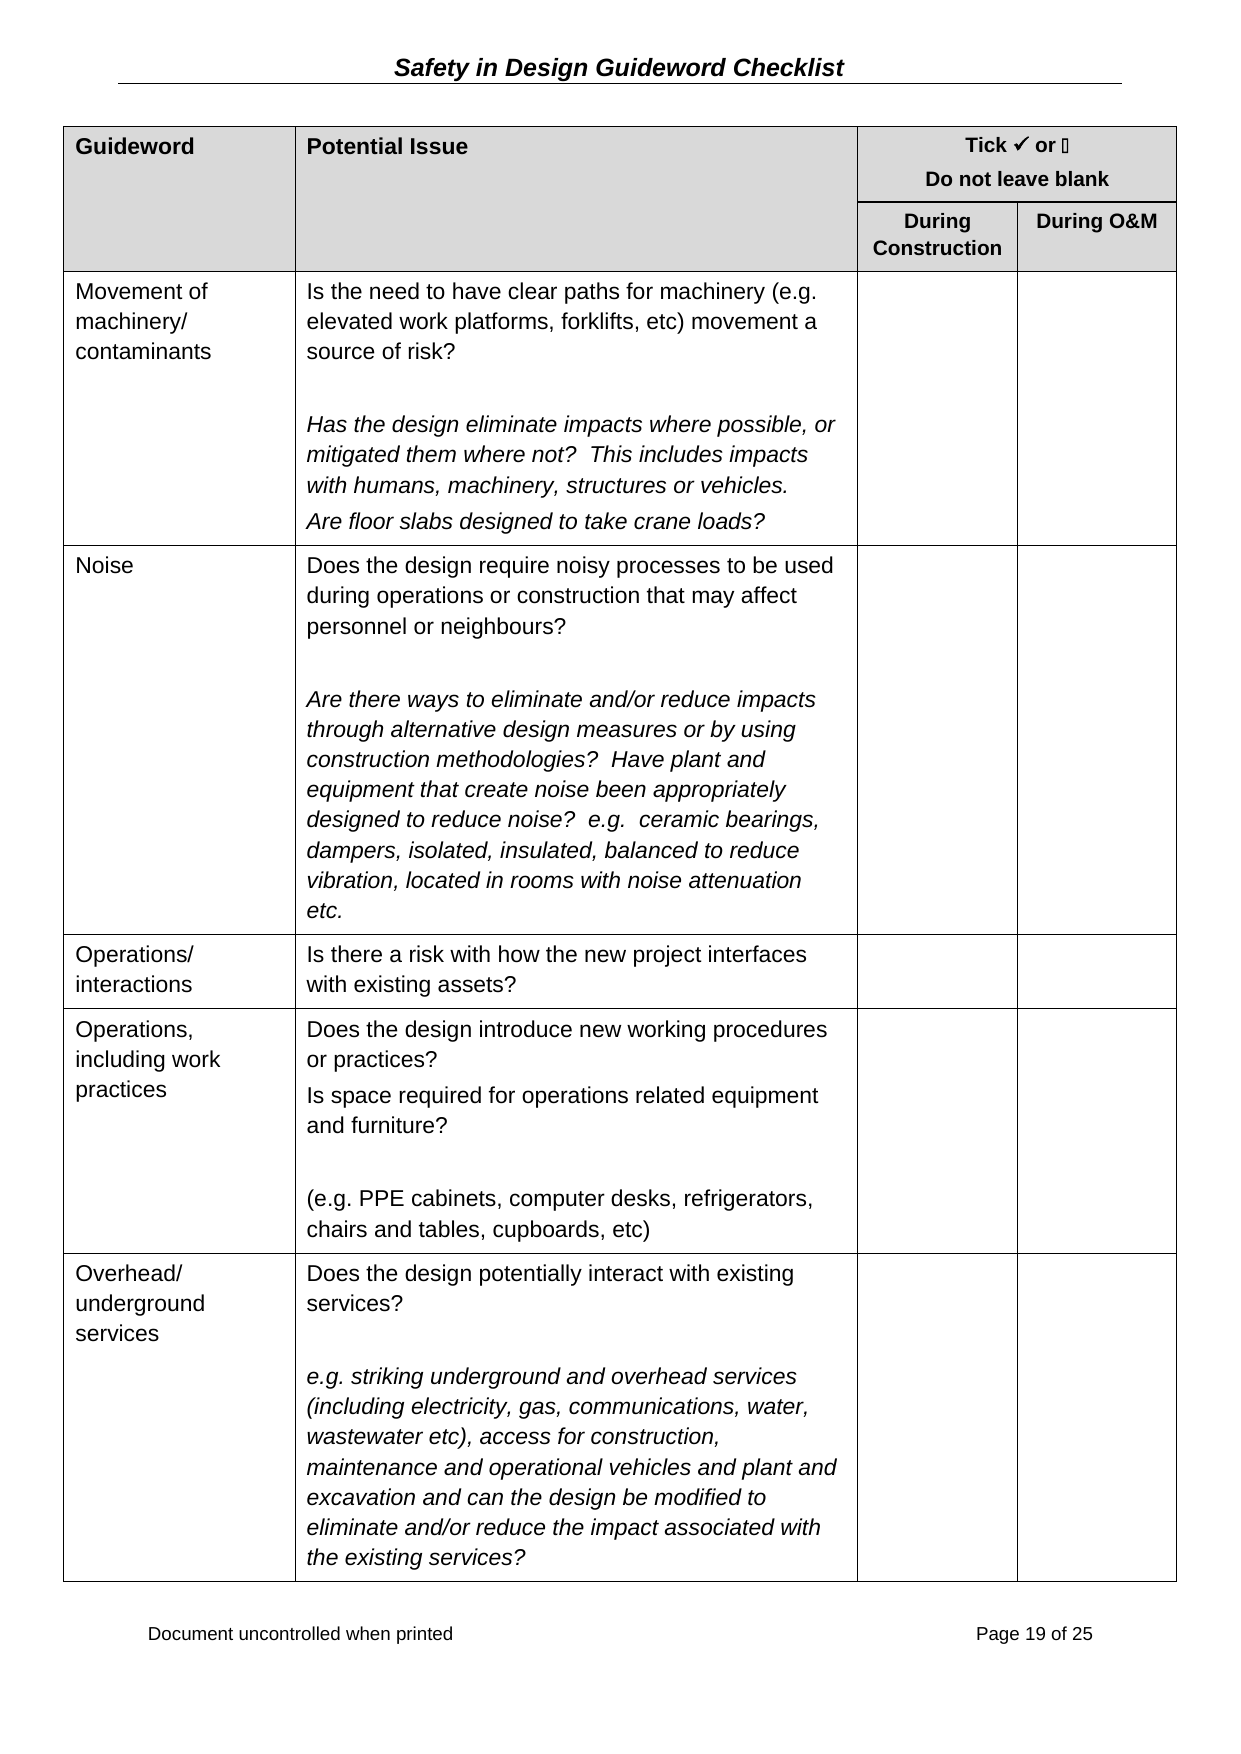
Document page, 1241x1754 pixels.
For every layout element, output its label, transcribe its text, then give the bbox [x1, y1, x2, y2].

table_cell [858, 1009, 1017, 1252]
table_cell Does the design require noisy processes to be used during operations or construction that may affect personnel or neighbours? Are there ways to eliminate and/or reduce impacts through alternative design measures or by using construction methodologies? Have plant and equipment that create noise been appropriately designed to reduce noise? e.g. ceramic bearings, dampers, isolated, insulated, balanced to reduce vibration, located in rooms with noise attenuation etc. [296, 546, 857, 934]
table_cell [1018, 272, 1176, 545]
table_header Potential Issue [296, 127, 857, 271]
table_cell [1018, 1254, 1176, 1581]
table_cell Noise [64, 546, 295, 934]
table_cell [1018, 935, 1176, 1008]
table_cell [1018, 1009, 1176, 1252]
table_cell During Construction [858, 203, 1017, 271]
table_cell Does the design introduce new working procedures or practices? Is space required for operations related equipment and furniture? (e.g. PPE cabinets, computer desks, refrigerators, chairs and tables, cupboards, etc) [296, 1009, 857, 1252]
table_cell Overhead/ underground services [64, 1254, 295, 1581]
table_cell [858, 546, 1017, 934]
table_cell Does the design potentially interact with existing services? e.g. striking underground and overhead services (including electricity, gas, communications, water, wastewater etc), access for construction, maintenance and operational vehicles and plant and excavation and can the design be modified to eliminate and/or reduce the impact associated with the existing services? [296, 1254, 857, 1581]
table_cell [858, 935, 1017, 1008]
table_cell [858, 272, 1017, 545]
table_header Tick or Do not leave blank [858, 127, 1176, 201]
table_cell Movement of machinery/ contaminants [64, 272, 295, 545]
table_cell During O&M [1018, 203, 1176, 271]
table_cell Operations/ interactions [64, 935, 295, 1008]
table_header Guideword [64, 127, 295, 271]
table_cell Is there a risk with how the new project interfaces with existing assets? [296, 935, 857, 1008]
table_cell [858, 1254, 1017, 1581]
table_cell Is the need to have clear paths for machinery (e.g. elevated work platforms, forklifts, etc) movement a source of risk? Has the design eliminate impacts where possible, or mitigated them where not? This includes impacts with humans, machinery, structures or vehicles. Are floor slabs designed to take crane loads? [296, 272, 857, 545]
table_cell [1018, 546, 1176, 934]
table_cell Operations, including work practices [64, 1009, 295, 1252]
